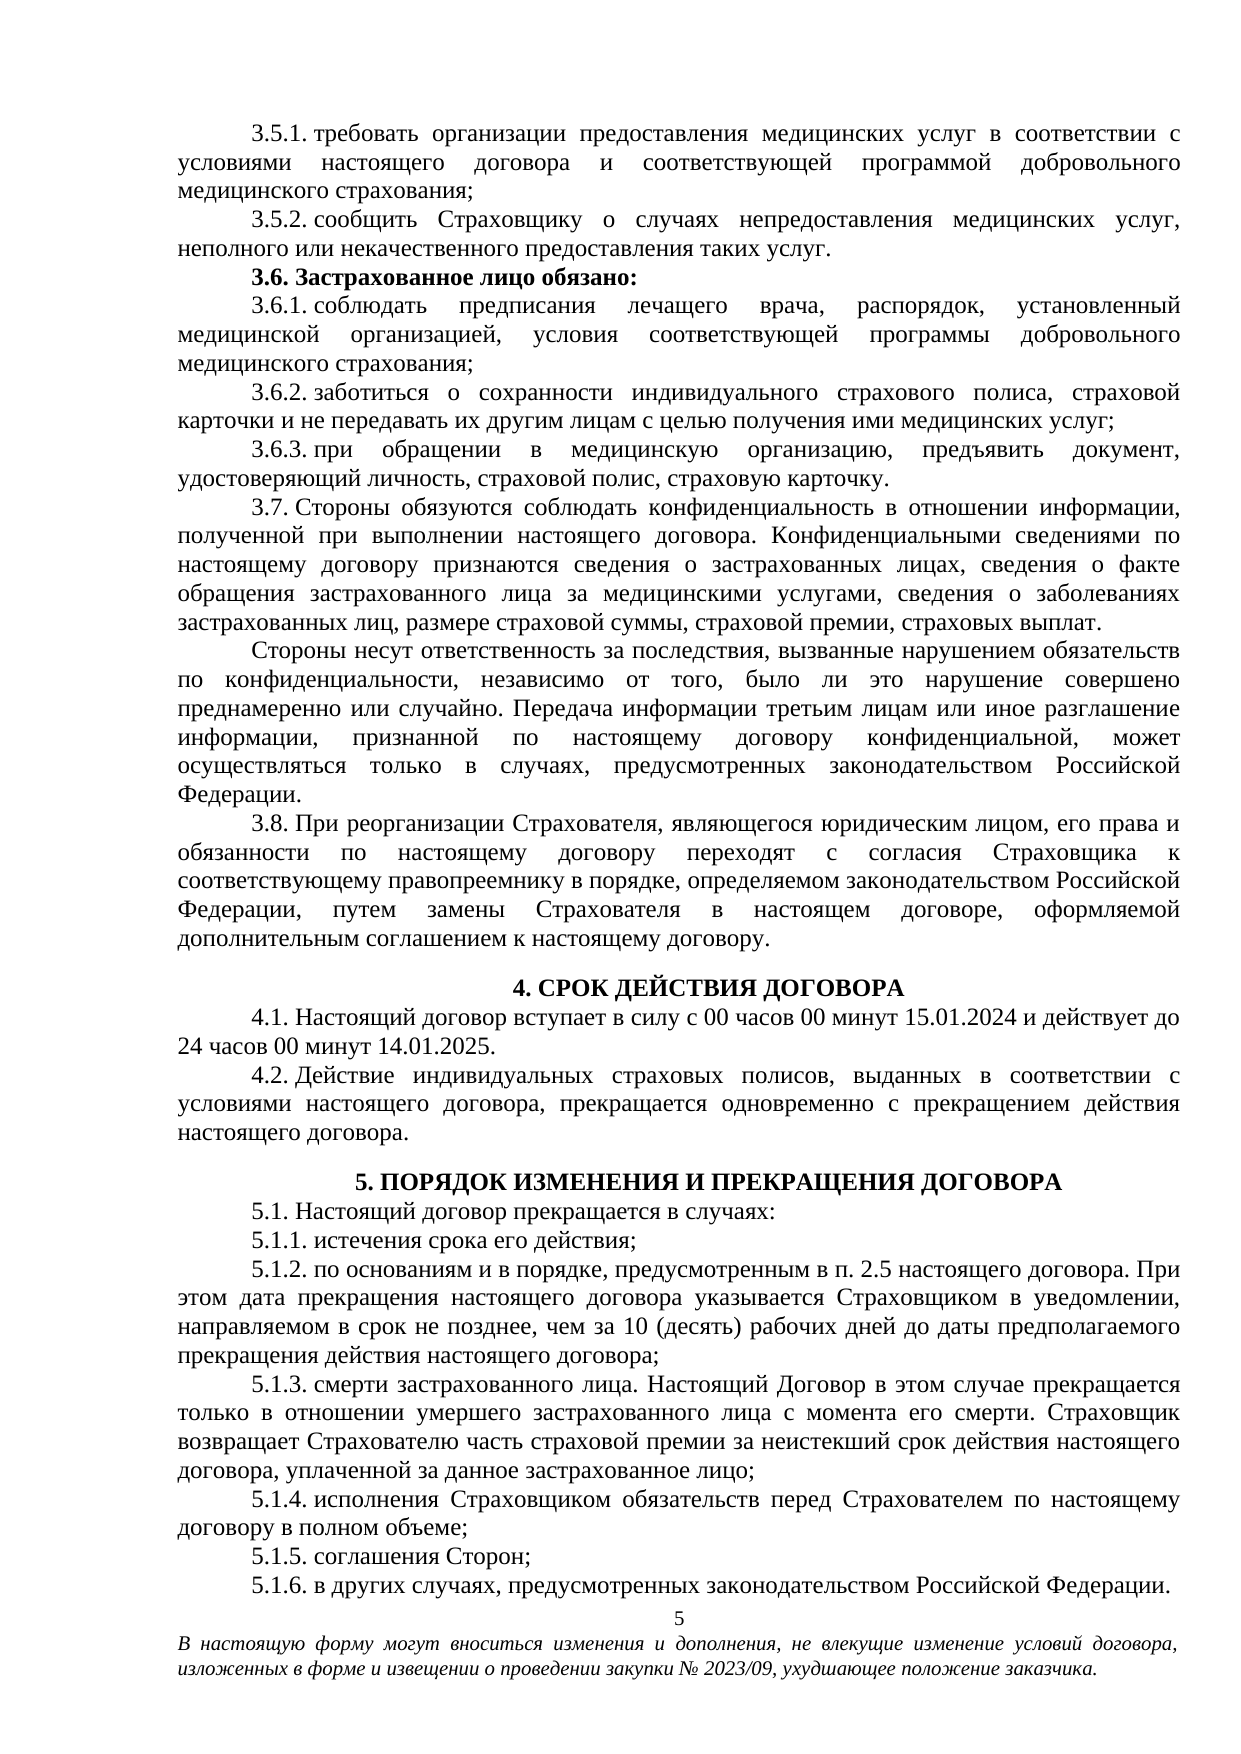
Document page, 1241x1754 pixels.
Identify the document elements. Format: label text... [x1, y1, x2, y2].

text 5.1.5. соглашения Сторон; [177, 1541, 1181, 1570]
text 3.8. При реорганизации Страхователя, являющегося юридическим лицом, его права и обязанности по настоящему договору переходят с согласия Страховщика к соответствующему правопреемнику в порядке, определяемом законодательством Российской Федерации, путем замены Страхователя в настоящем договоре, оформляемой дополнительным соглашением к настоящему договору. [177, 808, 1181, 952]
text 3.7. Стороны обязуются соблюдать конфиденциальность в отношении информации, полученной при выполнении настоящего договора. Конфиденциальными сведениями по настоящему договору признаются сведения о застрахованных лицах, сведения о факте обращения застрахованного лица за медицинскими услугами, сведения о заболеваниях застрахованных лиц, размере страховой суммы, страховой премии, страховых выплат. [177, 492, 1181, 636]
text 5.1.4. исполнения Страховщиком обязательств перед Страхователем по настоящему договору в полном объеме; [177, 1484, 1181, 1541]
text 3.6. Застрахованное лицо обязано: [177, 262, 1181, 291]
text 5.1.3. смерти застрахованного лица. Настоящий Договор в этом случае прекращается только в отношении умершего застрахованного лица с момента его смерти. Страховщик возвращает Страхователю часть страховой премии за неистекший срок действия настоящего договора, уплаченной за данное застрахованное лицо; [177, 1369, 1181, 1484]
text 5.1. Настоящий договор прекращается в случаях: [177, 1196, 1181, 1225]
text 3.5.1. требовать организации предоставления медицинских услуг в соответствии с условиями настоящего договора и соответствующей программой добровольного медицинского страхования; [177, 118, 1181, 204]
text 3.6.3. при обращении в медицинскую организацию, предъявить документ, удостоверяющий личность, страховой полис, страховую карточку. [177, 434, 1181, 492]
text 3.6.2. заботиться о сохранности индивидуального страхового полиса, страховой карточки и не передавать их другим лицам с целью получения ими медицинских услуг; [177, 377, 1181, 434]
text 5.1.1. истечения срока его действия; [177, 1225, 1181, 1254]
text 5.1.6. в других случаях, предусмотренных законодательством Российской Федерации. [177, 1570, 1181, 1599]
text 3.5.2. сообщить Страховщику о случаях непредоставления медицинских услуг, неполного или некачественного предоставления таких услуг. [177, 204, 1181, 262]
text 5. ПОРЯДОК ИЗМЕНЕНИЯ И ПРЕКРАЩЕНИЯ ДОГОВОРА [177, 1167, 1181, 1196]
text 5.1.2. по основаниям и в порядке, предусмотренным в п. 2.5 настоящего договора. При этом дата прекращения настоящего договора указывается Страховщиком в уведомлении, направляемом в срок не позднее, чем за 10 (десять) рабочих дней до даты предполагаемого прекращения действия настоящего договора; [177, 1254, 1181, 1369]
text 4.2. Действие индивидуальных страховых полисов, выданных в соответствии с условиями настоящего договора, прекращается одновременно с прекращением действия настоящего договора. [177, 1060, 1181, 1146]
text 4. СРОК ДЕЙСТВИЯ ДОГОВОРА [177, 973, 1181, 1002]
text Стороны несут ответственность за последствия, вызванные нарушением обязательств по конфиденциальности, независимо от того, было ли это нарушение совершено преднамеренно или случайно. Передача информации третьим лицам или иное разглашение информации, признанной по настоящему договору конфиденциальной, может осуществляться только в случаях, предусмотренных законодательством Российской Федерации. [177, 636, 1181, 808]
text 4.1. Настоящий договор вступает в силу с 00 часов 00 минут 15.01.2024 и действует до 24 часов 00 минут 14.01.2025. [177, 1002, 1181, 1060]
text 3.6.1. соблюдать предписания лечащего врача, распорядок, установленный медицинской организацией, условия соответствующей программы добровольного медицинского страхования; [177, 291, 1181, 377]
